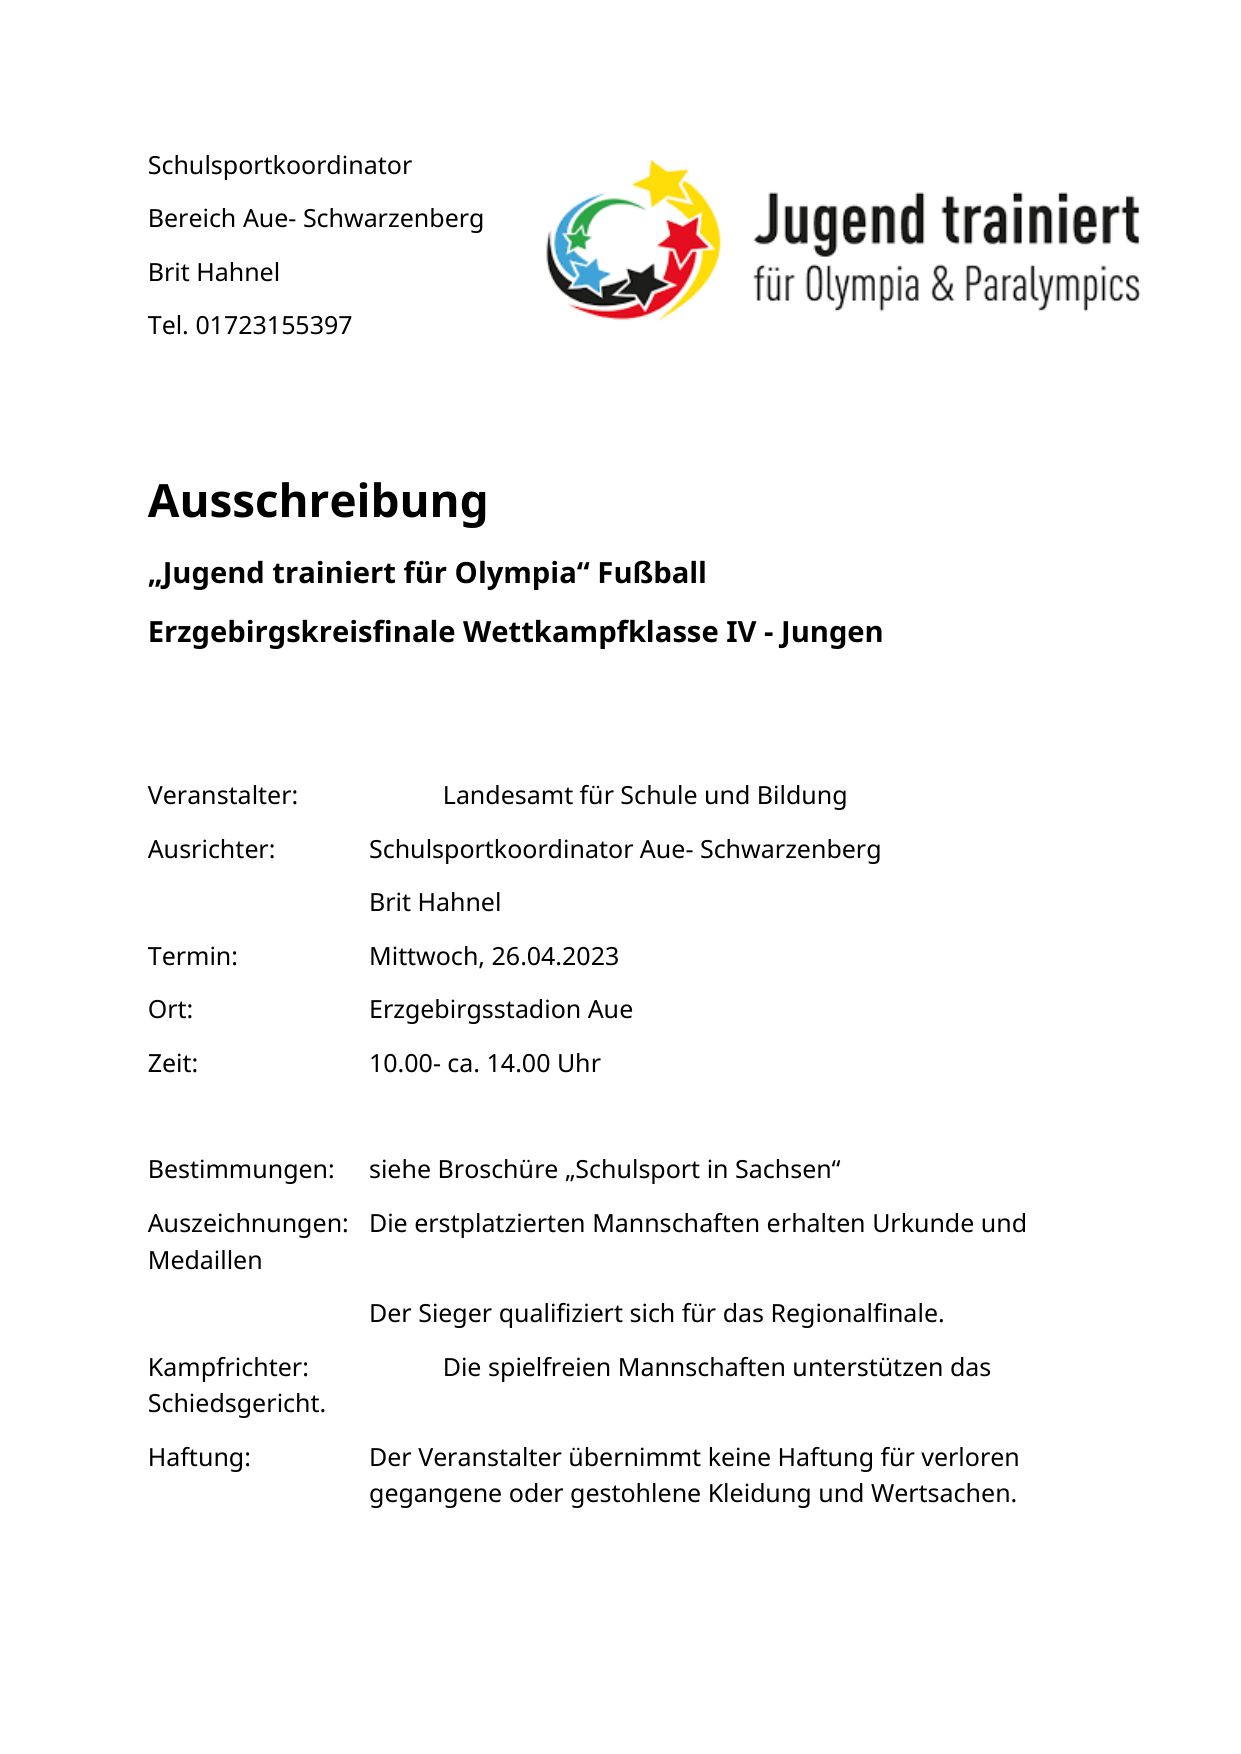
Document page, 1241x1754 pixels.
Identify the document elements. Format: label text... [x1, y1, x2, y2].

text Bestimmungen: siehe Broschüre „Schulsport in Sachsen“ [148, 1152, 1093, 1186]
text Termin: Mittwoch, 26.04.2023 [148, 938, 1093, 972]
text Ort: Erzgebirgsstadion Aue [148, 992, 1093, 1026]
text Haftung: Der Veranstalter übernimmt keine Haftung für verloren gegangene oder gestohlene Kleidung und Wertsachen. [148, 1439, 1093, 1510]
text Kampfrichter: Die spielfreien Mannschaften unterstützen das Schiedsgericht. [148, 1349, 1093, 1420]
text Auszeichnungen: Die erstplatzierten Mannschaften erhalten Urkunde und Medaillen [148, 1206, 1093, 1276]
text Brit Hahnel [148, 254, 525, 288]
text Schulsportkoordinator [148, 148, 525, 182]
text Veranstalter: Landesamt für Schule und Bildung [148, 778, 1093, 812]
text Der Sieger qualifiziert sich für das Regionalfinale. [369, 1296, 1093, 1330]
picture [525, 147, 1160, 336]
text Bereich Aue- Schwarzenberg [148, 201, 525, 235]
text Zeit: 10.00- ca. 14.00 Uhr [148, 1045, 1093, 1079]
text Ausschreibung [148, 468, 1093, 531]
text Brit Hahnel [148, 885, 1093, 919]
text Erzgebirgskreisfinale Wettkampfklasse IV - Jungen [148, 612, 1093, 651]
text Ausrichter: Schulsportkoordinator Aue- Schwarzenberg [148, 831, 1093, 866]
text Tel. 01723155397 [148, 308, 1093, 342]
text „Jugend trainiert für Olympia“ Fußball [148, 552, 1093, 592]
